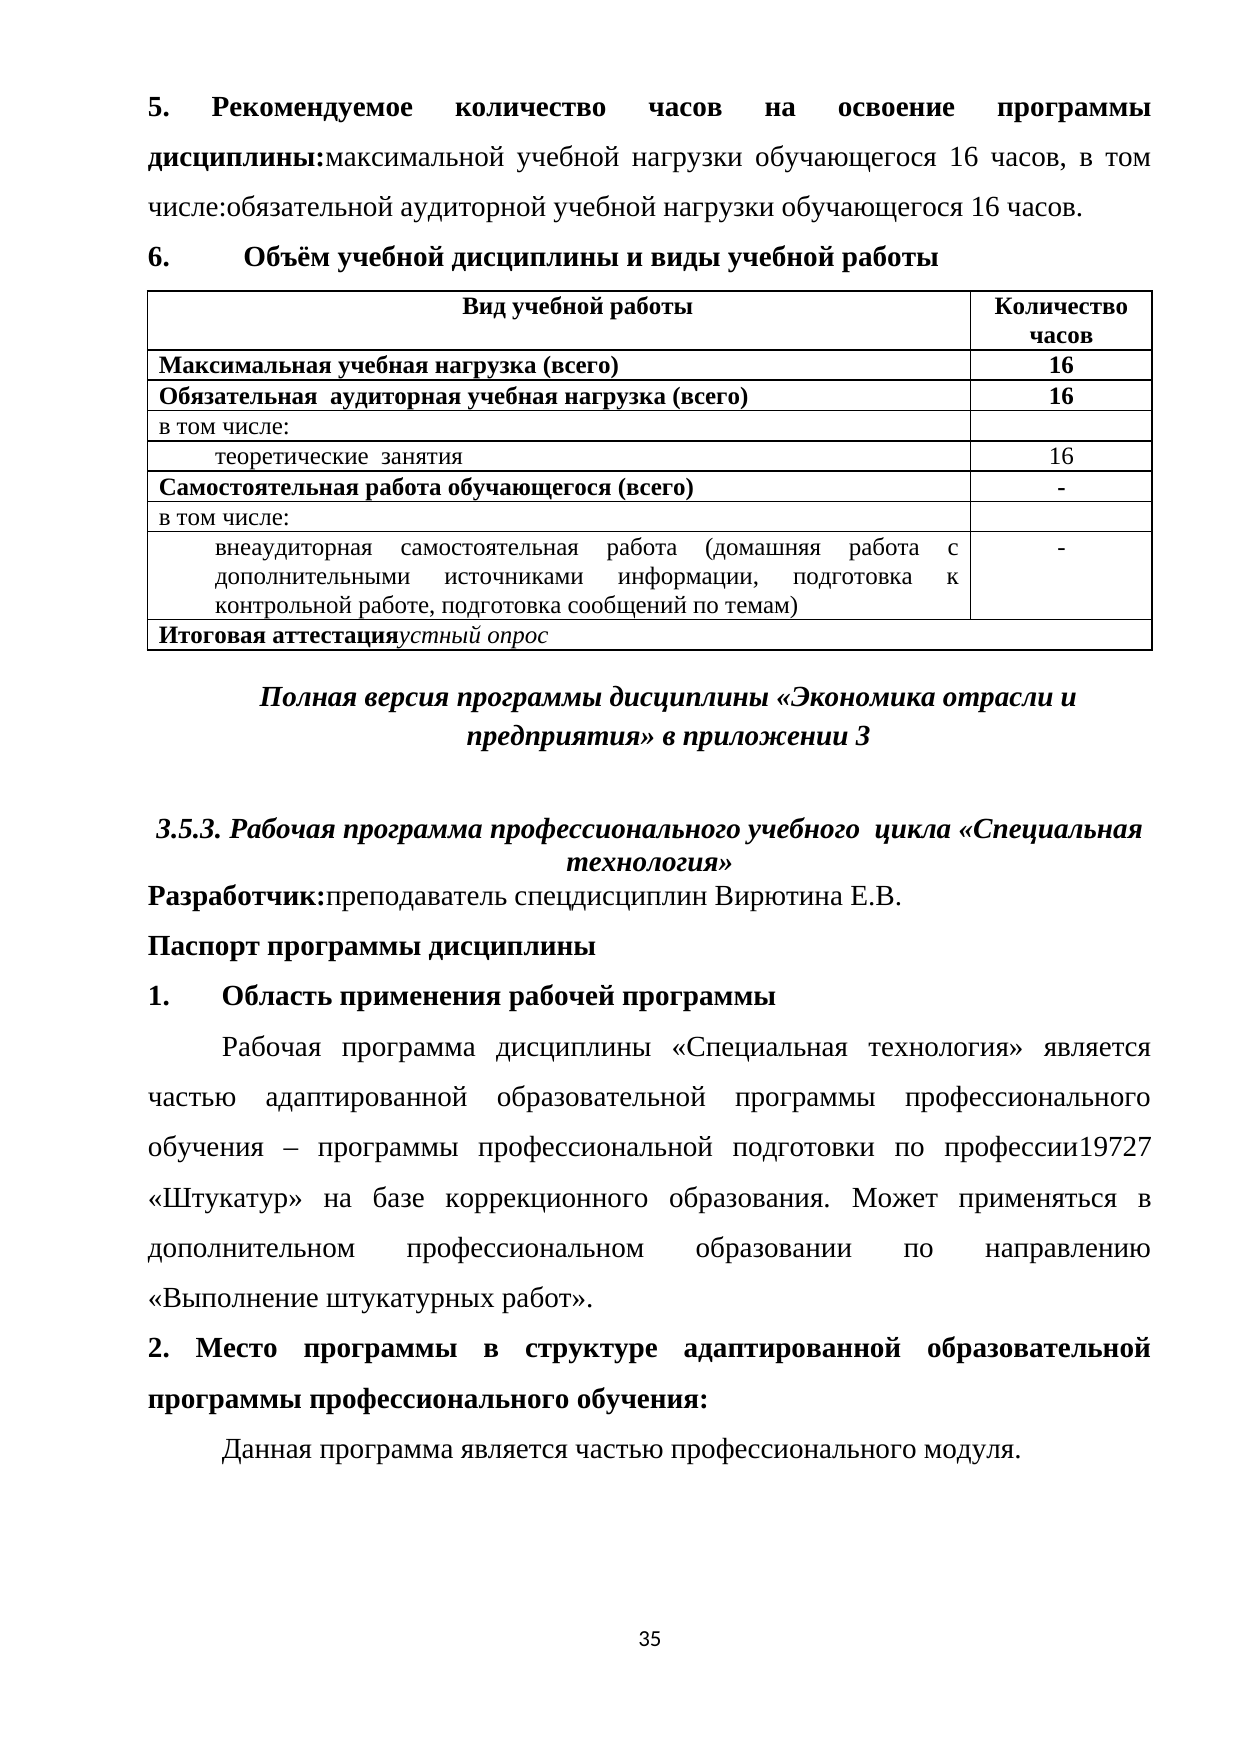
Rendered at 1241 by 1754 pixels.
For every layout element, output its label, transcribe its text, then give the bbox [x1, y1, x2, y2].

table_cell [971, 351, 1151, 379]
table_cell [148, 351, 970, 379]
list Объём учебной дисциплины и виды учебной работы [148, 239, 1152, 273]
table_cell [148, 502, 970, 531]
text Данная программа является частью профессионального модуля. [148, 1431, 1152, 1465]
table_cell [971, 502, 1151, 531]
text 3.5.3. Рабочая программа профессионального учебного цикла «Специальная технология» [148, 811, 1152, 878]
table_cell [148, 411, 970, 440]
text Разработчик:преподаватель спецдисциплин Вирютина Е.В. [148, 878, 1152, 911]
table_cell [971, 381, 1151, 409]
text Полная версия программы дисциплины «Экономика отрасли и предприятия» в приложении 3 [185, 679, 1152, 751]
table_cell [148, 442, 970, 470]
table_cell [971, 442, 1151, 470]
list Область применения рабочей программы [148, 978, 1152, 1012]
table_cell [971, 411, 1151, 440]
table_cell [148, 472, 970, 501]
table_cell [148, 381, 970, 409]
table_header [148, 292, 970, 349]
text 5. Рекомендуемое количество часов на освоение программы дисциплины:максимальной учебной нагрузки обучающегося 16 часов, в том числе:обязательной аудиторной учебной нагрузки обучающегося 16 часов. [148, 89, 1152, 223]
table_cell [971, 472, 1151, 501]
text Рабочая программа дисциплины «Специальная технология» является частью адаптированной образовательной программы профессионального обучения – программы профессиональной подготовки по профессии19727 «Штукатур» на базе коррекционного образования. Может применяться в дополнительном профессиональном образовании по направлению «Выполнение штукатурных работ». [148, 1029, 1152, 1314]
text Паспорт программы дисциплины [148, 928, 1152, 962]
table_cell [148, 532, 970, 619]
text 2. Место программы в структуре адаптированной образовательной программы профессионального обучения: [148, 1331, 1152, 1414]
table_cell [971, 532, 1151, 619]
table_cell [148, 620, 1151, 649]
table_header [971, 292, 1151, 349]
